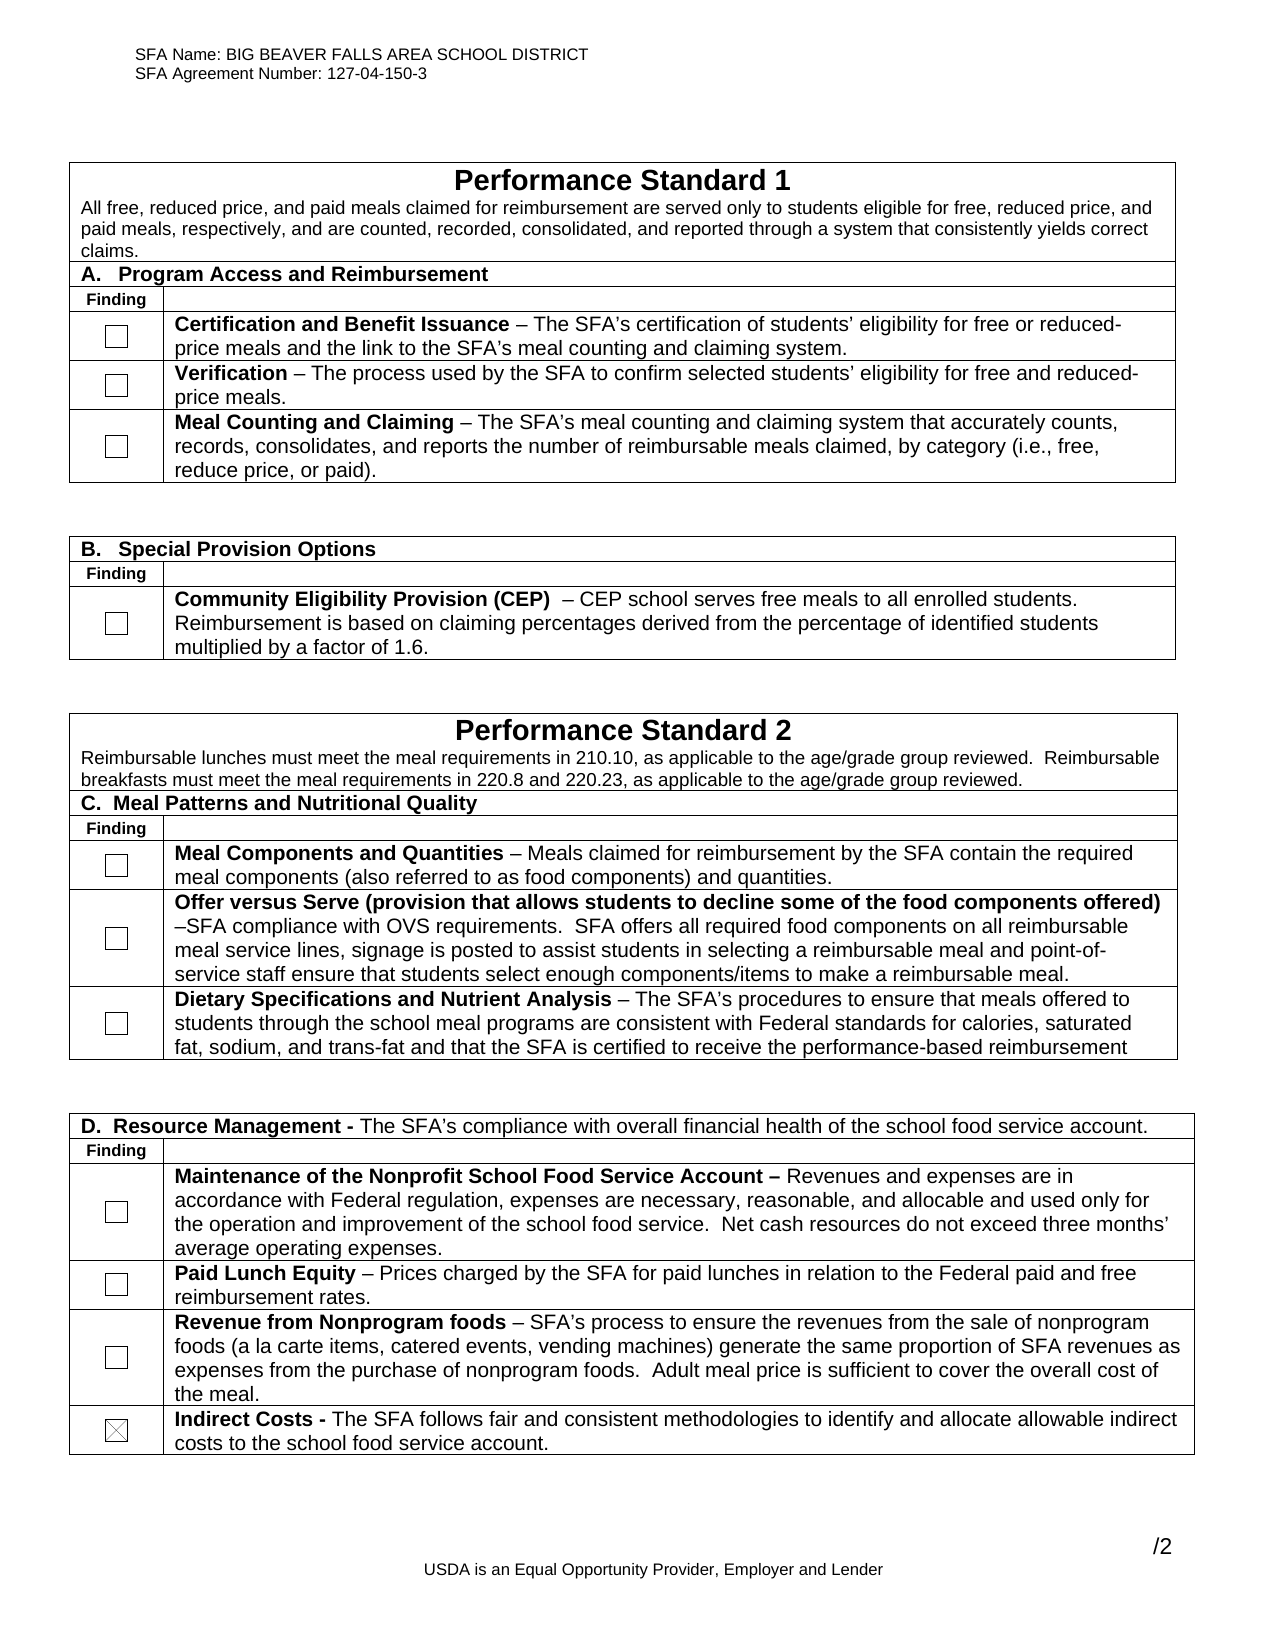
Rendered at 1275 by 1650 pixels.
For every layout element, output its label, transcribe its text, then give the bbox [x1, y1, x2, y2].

table_header Performance Standard 2 Reimbursable lunches must meet the meal requirements in 210.10, as applicable to the age/grade group reviewed. Reimbursable breakfasts must meet the meal requirements in 220.8 and 220.23, as applicable to the age/grade group reviewed. [70, 714, 1177, 790]
table_cell [70, 1164, 163, 1259]
table_cell [70, 587, 163, 659]
table_cell Program Access and Reimbursement [70, 262, 1175, 286]
table_cell [70, 987, 163, 1059]
table_cell [70, 1406, 163, 1454]
table_cell Paid Lunch Equity – Prices charged by the SFA for paid lunches in relation to the Federal paid and free reimbursement rates. [164, 1261, 1194, 1308]
table_header D. Resource Management - The SFA’s compliance with overall financial health of the school food service account. [70, 1114, 1194, 1138]
table_cell Offer versus Serve (provision that allows students to decline some of the food components offered) –SFA compliance with OVS requirements. SFA offers all required food components on all reimbursable meal service lines, signage is posted to assist students in selecting a reimbursable meal and point-of-service staff ensure that students select enough components/items to make a reimbursable meal. [164, 890, 1177, 986]
table_cell Dietary Specifications and Nutrient Analysis – The SFA’s procedures to ensure that meals offered to students through the school meal programs are consistent with Federal standards for calories, saturated fat, sodium, and trans-fat and that the SFA is certified to receive the performance-based reimbursement [164, 987, 1177, 1059]
table_header Special Provision Options [70, 537, 1175, 561]
table_cell Meal Components and Quantities – Meals claimed for reimbursement by the SFA contain the required meal components (also referred to as food components) and quantities. [164, 841, 1177, 889]
table_cell [70, 841, 163, 889]
table_cell Finding [70, 816, 163, 840]
table_cell Verification – The process used by the SFA to confirm selected students’ eligibility for free and reduced-price meals. [164, 361, 1175, 409]
table_cell Finding [70, 287, 163, 311]
table_cell [164, 562, 1175, 586]
table_cell Community Eligibility Provision (CEP) – CEP school serves free meals to all enrolled students. Reimbursement is based on claiming percentages derived from the percentage of identified students multiplied by a factor of 1.6. [164, 587, 1175, 659]
table_cell Finding [70, 562, 163, 586]
table_cell [164, 816, 1177, 840]
table_cell [70, 890, 163, 986]
table_cell Revenue from Nonprogram foods – SFA’s process to ensure the revenues from the sale of nonprogram foods (a la carte items, catered events, vending machines) generate the same proportion of SFA revenues as expenses from the purchase of nonprogram foods. Adult meal price is sufficient to cover the overall cost of the meal. [164, 1310, 1194, 1405]
table_cell [164, 287, 1175, 311]
table_cell Certification and Benefit Issuance – The SFA’s certification of students’ eligibility for free or reduced-price meals and the link to the SFA’s meal counting and claiming system. [164, 312, 1175, 360]
table_cell Finding [70, 1139, 163, 1163]
table_cell Indirect Costs - The SFA follows fair and consistent methodologies to identify and allocate allowable indirect costs to the school food service account. [164, 1406, 1194, 1454]
table_cell Maintenance of the Nonprofit School Food Service Account – Revenues and expenses are in accordance with Federal regulation, expenses are necessary, reasonable, and allocable and used only for the operation and improvement of the school food service. Net cash resources do not exceed three months’ average operating expenses. [164, 1164, 1194, 1259]
table_cell [164, 1139, 1194, 1163]
table_cell [70, 410, 163, 482]
table_header Performance Standard 1 All free, reduced price, and paid meals claimed for reimbursement are served only to students eligible for free, reduced price, and paid meals, respectively, and are counted, recorded, consolidated, and reported through a system that consistently yields correct claims. [70, 163, 1175, 261]
table_cell Meal Counting and Claiming – The SFA’s meal counting and claiming system that accurately counts, records, consolidates, and reports the number of reimbursable meals claimed, by category (i.e., free, reduce price, or paid). [164, 410, 1175, 482]
table_cell [70, 361, 163, 409]
table_cell [70, 312, 163, 360]
table_cell [70, 1261, 163, 1308]
table_cell C. Meal Patterns and Nutritional Quality [70, 791, 1177, 815]
table_cell [70, 1310, 163, 1405]
